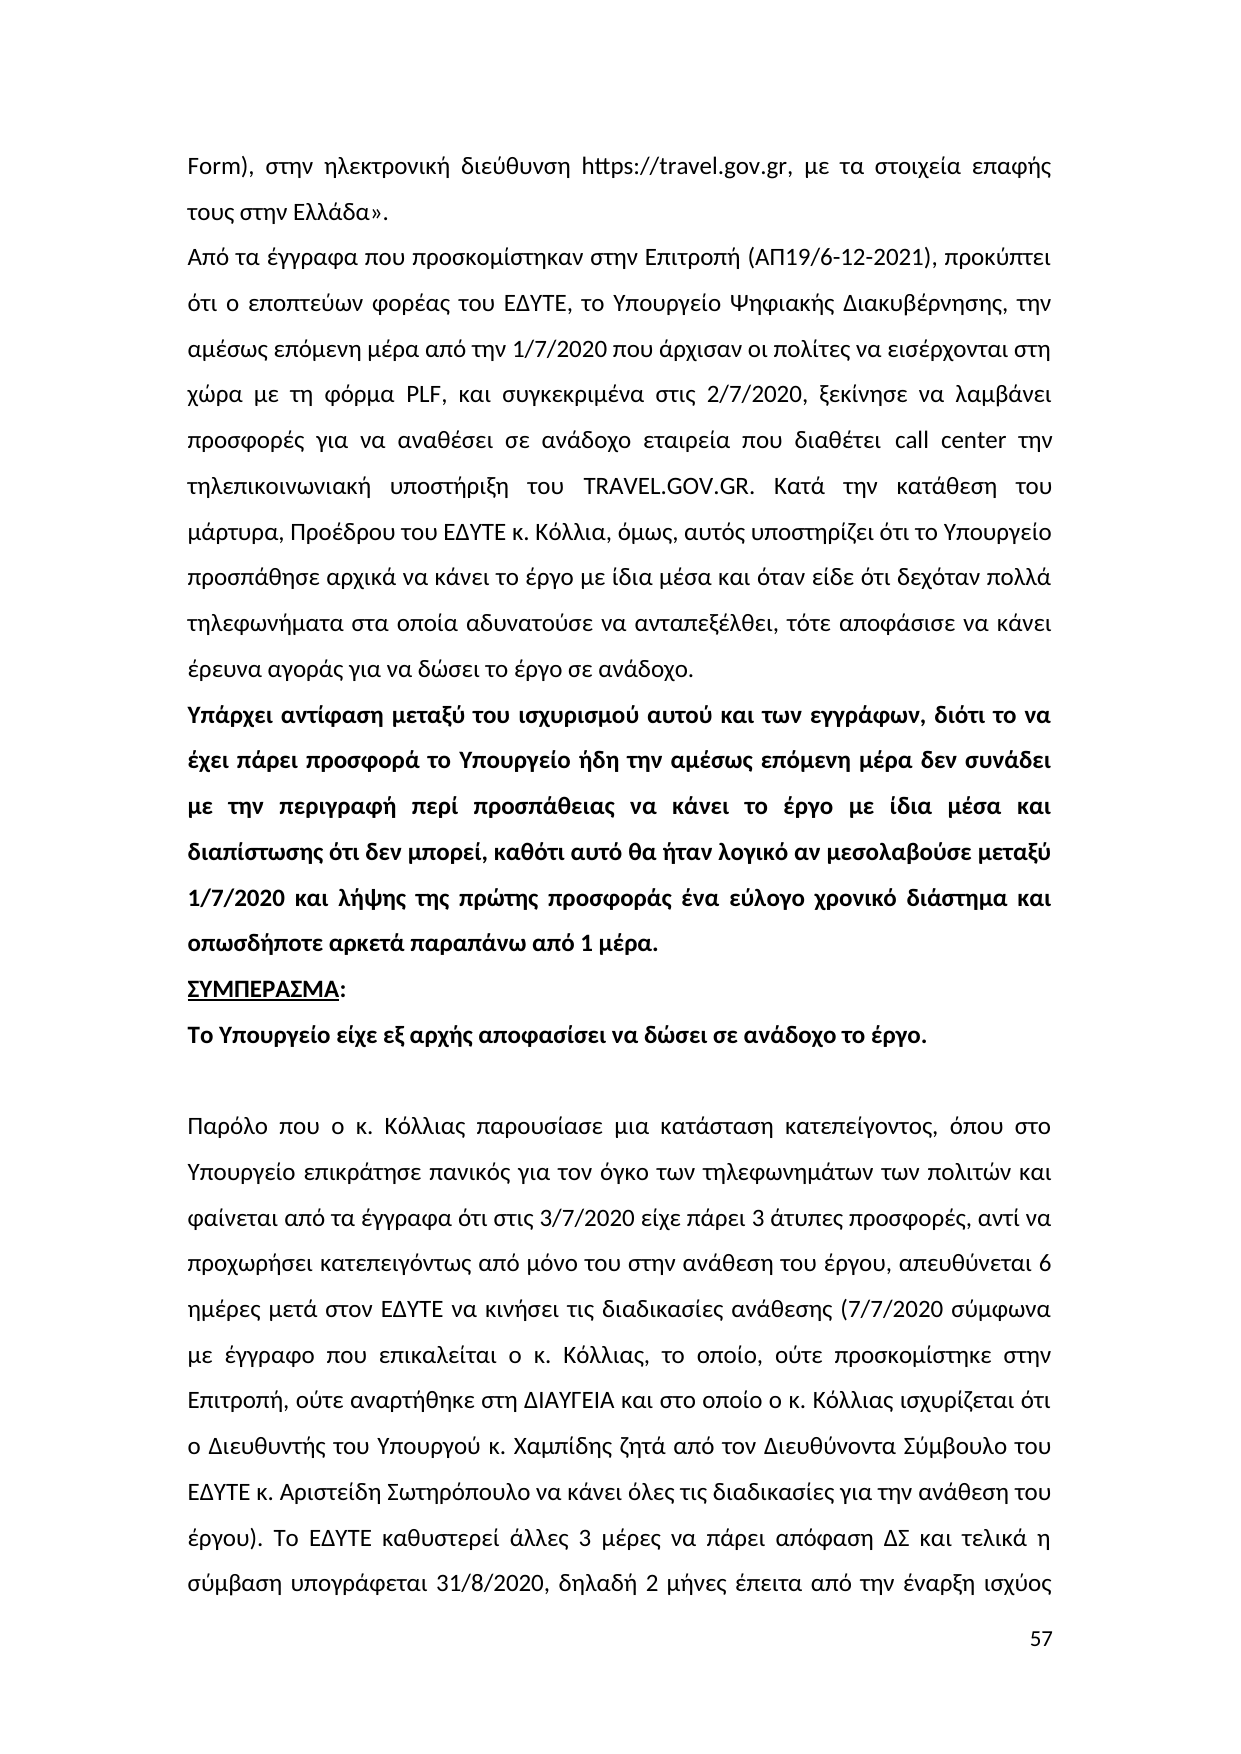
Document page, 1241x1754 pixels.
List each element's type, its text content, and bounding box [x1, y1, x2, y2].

text Υπάρχει αντίφαση μεταξύ του ισχυρισμού αυτού και των εγγράφων, διότι το να έχει πάρει προσφορά το Υπουργείο ήδη την αμέσως επόμενη μέρα δεν συνάδει με την περιγραφή περί προσπάθειας να κάνει το έργο με ίδια μέσα και διαπίστωσης ότι δεν μπορεί, καθότι αυτό θα ήταν λογικό αν μεσολαβούσε μεταξύ 1/7/2020 και λήψης της πρώτης προσφοράς ένα εύλογο χρονικό διάστημα και οπωσδήποτε αρκετά παραπάνω από 1 μέρα. [187, 699, 1053, 958]
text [187, 1110, 1053, 1598]
text Από τα έγγραφα που προσκομίστηκαν στην Επιτροπή (ΑΠ19/6-12-2021), προκύπτει ότι ο εποπτεύων φορέας του ΕΔΥΤΕ, το Υπουργείο Ψηφιακής Διακυβέρνησης, την αμέσως επόμενη μέρα από την 1/7/2020 που άρχισαν οι πολίτες να εισέρχονται στη χώρα με τη φόρμα PLF, και συγκεκριμένα στις 2/7/2020, ξεκίνησε να λαμβάνει προσφορές για να αναθέσει σε ανάδοχο εταιρεία που διαθέτει call center την τηλεπικοινωνιακή υποστήριξη του TRAVEL.GOV.GR. Κατά την κατάθεση του μάρτυρα, Προέδρου του ΕΔΥΤΕ κ. Κόλλια, όμως, αυτός υποστηρίζει ότι το Υπουργείο προσπάθησε αρχικά να κάνει το έργο με ίδια μέσα και όταν είδε ότι δεχόταν πολλά τηλεφωνήματα στα οποία αδυνατούσε να ανταπεξέλθει, τότε αποφάσισε να κάνει έρευνα αγοράς για να δώσει το έργο σε ανάδοχο. [187, 241, 1053, 683]
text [187, 150, 1053, 226]
text ΣΥΜΠΕΡΑΣΜΑ: [187, 973, 1053, 1004]
text Το Υπουργείο είχε εξ αρχής αποφασίσει να δώσει σε ανάδοχο το έργο. [187, 1019, 1053, 1049]
